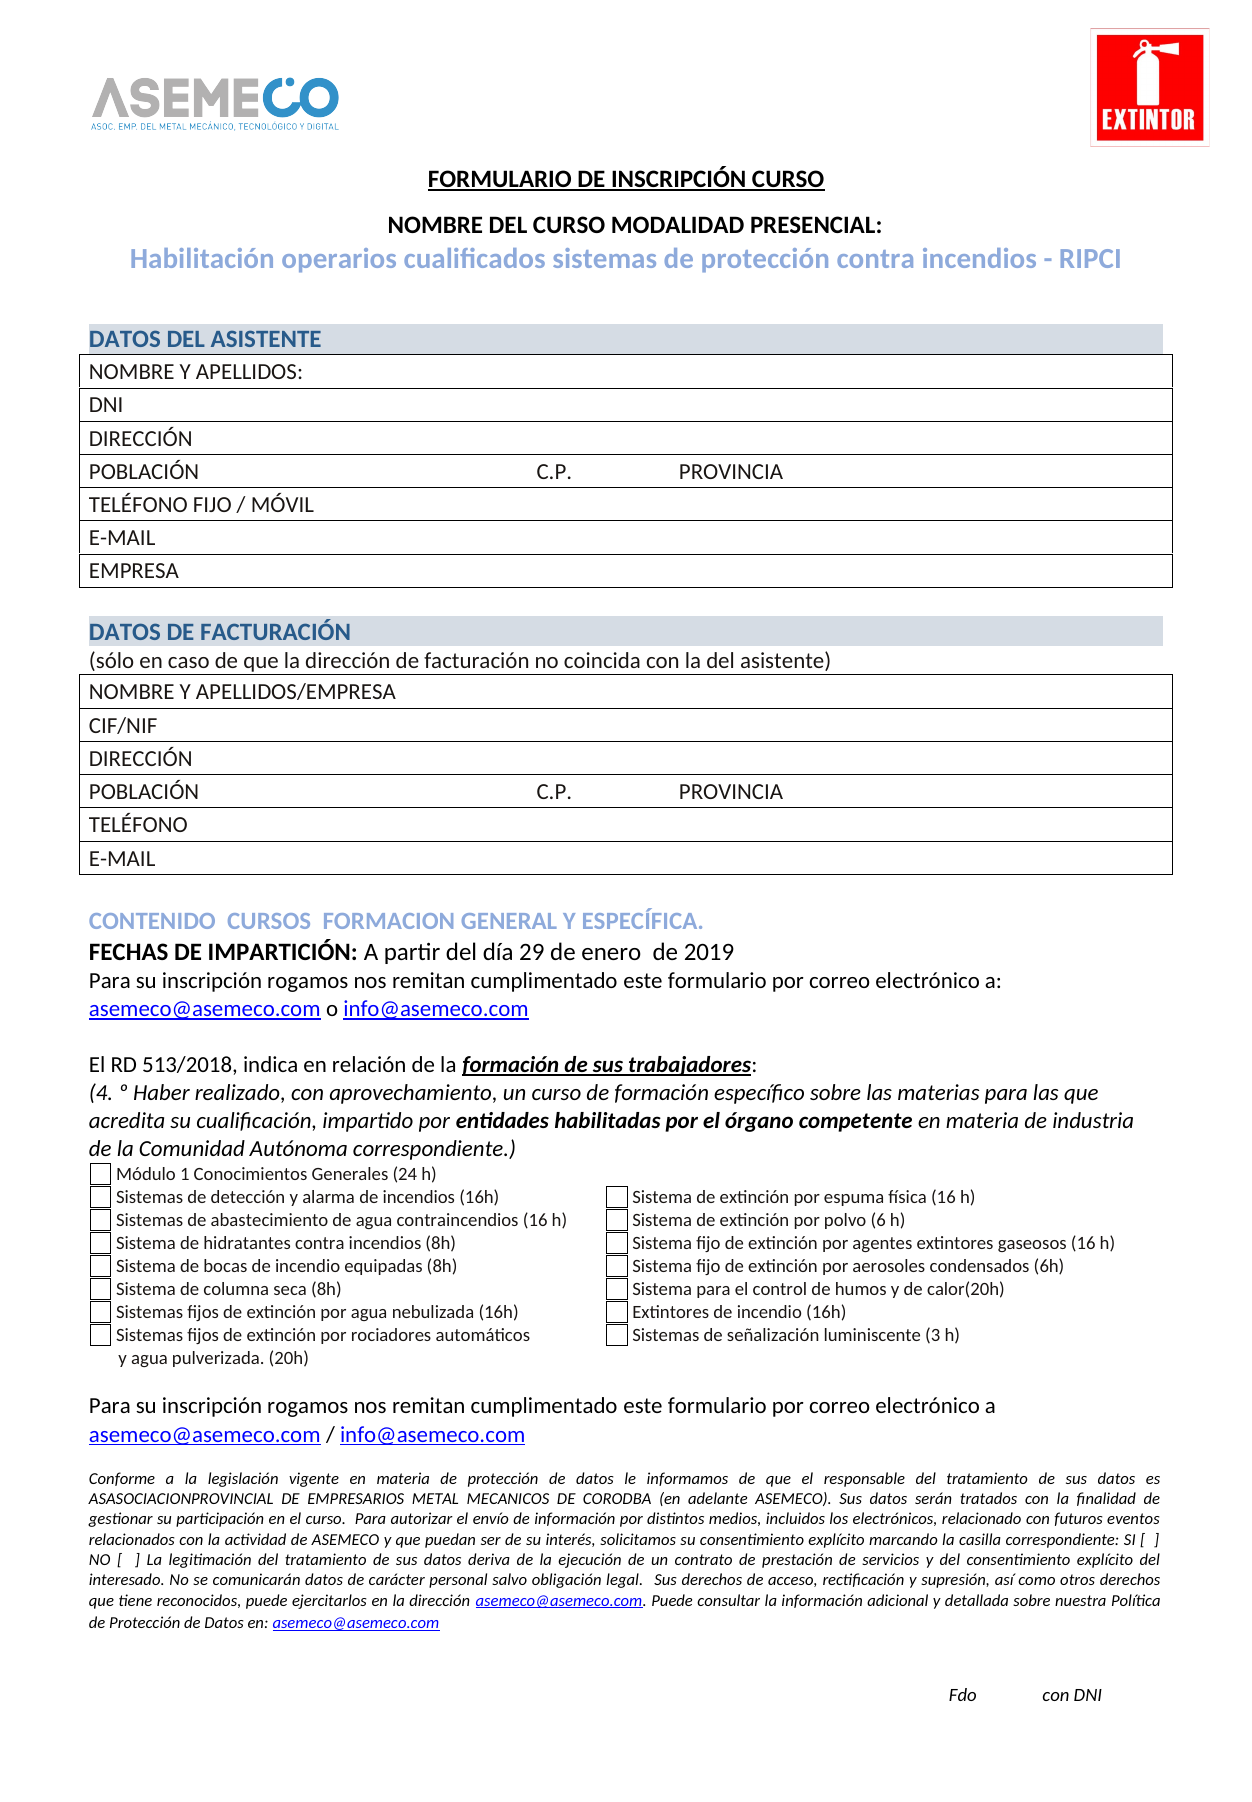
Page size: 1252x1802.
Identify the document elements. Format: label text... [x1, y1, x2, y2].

text FORMULARIO DE INSCRIPCIÓN CURSO [89, 163, 1163, 194]
text NOMBRE Y APELLIDOS: [80, 355, 1172, 387]
text E-MAIL [80, 842, 1172, 874]
text NOMBRE DEL CURSO MODALIDAD PRESENCIAL: [89, 209, 1181, 240]
text DNI [80, 389, 1172, 421]
text Para su inscripción rogamos nos remitan cumplimentado este formulario por correo electrónico a asemeco@asemeco.com / info@asemeco.com [89, 1392, 1163, 1448]
text EMPRESA [80, 555, 1172, 587]
text FECHAS DE IMPARTICIÓN: A partir del día 29 de enero de 2019 [89, 936, 1163, 966]
text Sistema de bocas de incendio equipadas (8h) Sistema fijo de extinción por aerosoles condensados (6h) [89, 1254, 1163, 1277]
text Para su inscripción rogamos nos remitan cumplimentado este formulario por correo electrónico a: asemeco@asemeco.com o info@asemeco.com [89, 966, 1163, 1022]
picture [88, 73, 344, 135]
text CIF/NIF [80, 709, 1172, 741]
text POBLACIÓN C.P. PROVINCIA [80, 775, 1172, 807]
text Fdo con DNI [89, 1679, 1163, 1707]
picture [1090, 28, 1210, 147]
text Habilitación operarios cualificados sistemas de protección contra incendios - RIPCI [89, 240, 1163, 275]
text Sistemas de abastecimiento de agua contraincendios (16 h) Sistema de extinción por polvo (6 h) [89, 1208, 1163, 1231]
text El RD 513/2018, indica en relación de la formación de sus trabajadores: [89, 1050, 1163, 1078]
text (sólo en caso de que la dirección de facturación no coincida con la del asistente) [89, 646, 1163, 674]
text TELÉFONO [80, 808, 1172, 841]
text DATOS DE FACTURACIÓN [89, 616, 1163, 646]
text Sistema de columna seca (8h) Sistema para el control de humos y de calor(20h) [89, 1277, 1163, 1300]
text Sistema de hidratantes contra incendios (8h) Sistema fijo de extinción por agentes extintores gaseosos (16 h) [89, 1231, 1163, 1254]
text DATOS DEL ASISTENTE [89, 324, 1163, 354]
text CONTENIDO CURSOS FORMACION GENERAL Y ESPECÍFICA. [89, 905, 1163, 936]
text POBLACIÓN C.P. PROVINCIA [80, 455, 1172, 487]
text DIRECCIÓN [80, 742, 1172, 774]
text Módulo 1 Conocimientos Generales (24 h) [89, 1162, 1163, 1185]
text y agua pulverizada. (20h) [89, 1346, 1163, 1369]
text TELÉFONO FIJO / MÓVIL [80, 488, 1172, 520]
text DIRECCIÓN [80, 422, 1172, 454]
text NOMBRE Y APELLIDOS/EMPRESA [80, 675, 1172, 708]
text Sistemas fijos de extinción por agua nebulizada (16h) Extintores de incendio (16h) [89, 1300, 1163, 1323]
text E-MAIL [80, 521, 1172, 553]
text Sistemas de detección y alarma de incendios (16h) Sistema de extinción por espuma física (16 h) [89, 1185, 1163, 1208]
text (4. º Haber realizado, con aprovechamiento, un curso de formación específico sobre las materias para las que acredita su cualificación, impartido por entidades habilitadas por el órgano competente en materia de industria de la Comunidad Autónoma correspondiente.) [89, 1078, 1163, 1162]
text Sistemas fijos de extinción por rociadores automáticos Sistemas de señalización luminiscente (3 h) [89, 1323, 1163, 1346]
text Conforme a la legislación vigente en materia de protección de datos le informamos de que el responsable del tratamiento de sus datos es ASASOCIACIONPROVINCIAL DE EMPRESARIOS METAL MECANICOS DE CORODBA (en adelante ASEMECO). Sus datos serán tratados con la finalidad de gestionar su participación en el curso. Para autorizar el envío de información por distintos medios, incluidos los electrónicos, relacionado con futuros eventos relacionados con la actividad de ASEMECO y que puedan ser de su interés, solicitamos su consentimiento explícito marcando la casilla correspondiente: SI [ ] NO [ ] La legitimación del tratamiento de sus datos deriva de la ejecución de un contrato de prestación de servicios y del consentimiento explícito del interesado. No se comunicarán datos de carácter personal salvo obligación legal. Sus derechos de acceso, rectificación y supresión, así como otros derechos que tiene reconocidos, puede ejercitarlos en la dirección asemeco@asemeco.com. Puede consultar la información adicional y detallada sobre nuestra Política de Protección de Datos en: asemeco@asemeco.com [89, 1468, 1163, 1633]
